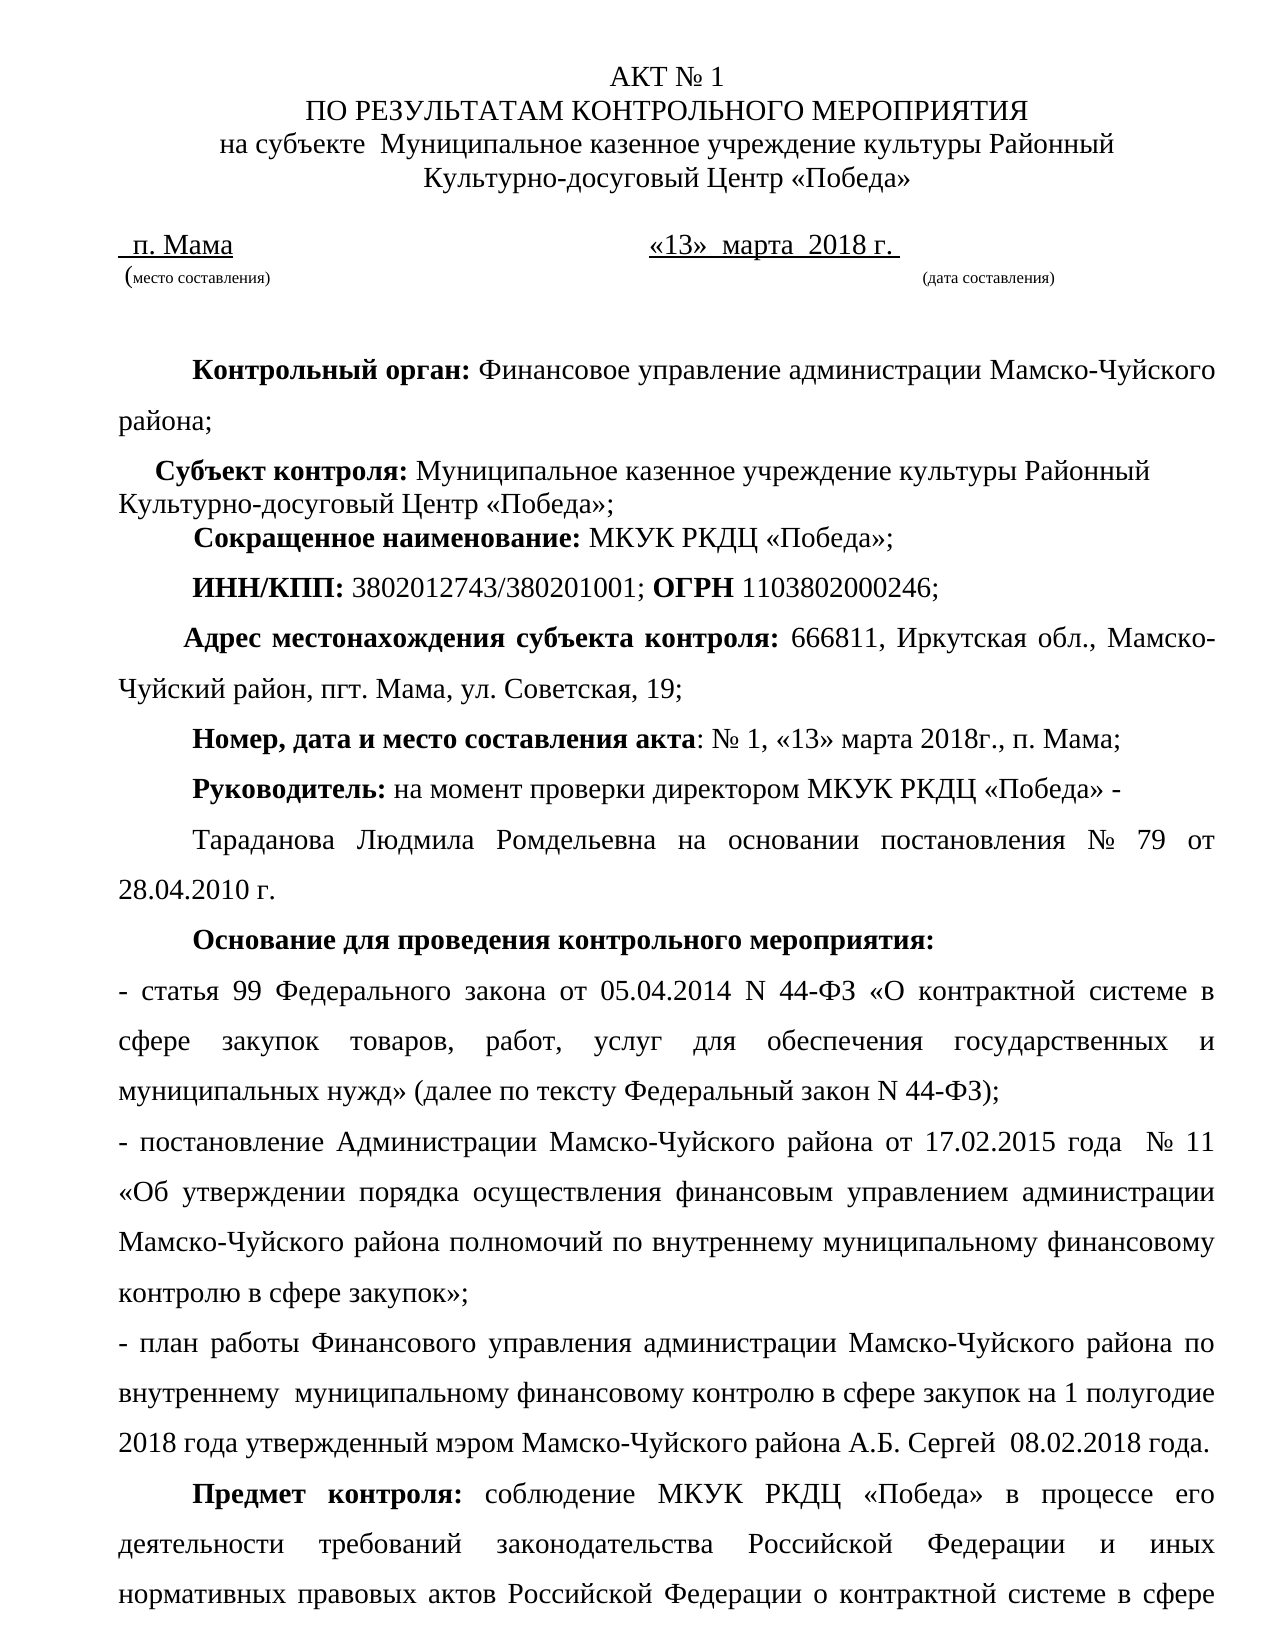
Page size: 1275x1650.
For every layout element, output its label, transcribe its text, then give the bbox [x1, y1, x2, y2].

text ИНН/КПП: 3802012743/380201001; ОГРН 1103802000246; [118, 570, 1216, 604]
text - план работы Финансового управления администрации Мамско-Чуйского района по внутреннему муниципальному финансовому контролю в сфере закупок на 1 полугодие 2018 года утвержденный мэром Мамско-Чуйского района А.Б. Сергей 08.02.2018 года. [118, 1325, 1216, 1459]
text Руководитель: на момент проверки директором МКУК РКДЦ «Победа» - [118, 772, 1216, 805]
text Субъект контроля: Муниципальное казенное учреждение культуры Районный [118, 453, 1216, 486]
text - постановление Администрации Мамско-Чуйского района от 17.02.2015 года № 11 «Об утверждении порядка осуществления финансовым управлением администрации Мамско-Чуйского района полномочий по внутреннему муниципальному финансовому контролю в сфере закупок»; [118, 1124, 1216, 1308]
text п. Мама «13» марта 2018 г. [118, 227, 1216, 260]
text - статья 99 Федерального закона от 05.04.2014 N 44-ФЗ «О контрактной системе в сфере закупок товаров, работ, услуг для обеспечения государственных и муниципальных нужд» (далее по тексту Федеральный закон N 44-ФЗ); [118, 973, 1216, 1107]
text Адрес местонахождения субъекта контроля: 666811, Иркутская обл., Мамско-Чуйский район, пгт. Мама, ул. Советская, 19; [118, 621, 1216, 704]
text Номер, дата и место составления акта: № 1, «13» марта 2018г., п. Мама; [118, 721, 1216, 755]
text Основание для проведения контрольного мероприятия: [118, 922, 1216, 956]
text Контрольный орган: Финансовое управление администрации Мамско-Чуйского района; [118, 352, 1216, 436]
text на субъекте Муниципальное казенное учреждение культуры Районный [118, 126, 1216, 160]
text АКТ № 1 [118, 59, 1216, 93]
text Сокращенное наименование: МКУК РКДЦ «Победа»; [118, 520, 1215, 553]
text Культурно-досуговый Центр «Победа» [118, 160, 1216, 193]
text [118, 1476, 1216, 1610]
text Тараданова Людмила Ромдельевна на основании постановления № 79 от 28.04.2010 г. [118, 822, 1216, 906]
text Культурно-досуговый Центр «Победа»; [118, 486, 1216, 520]
text ПО РЕЗУЛЬТАТАМ КОНТРОЛЬНОГО МЕРОПРИЯТИЯ [118, 93, 1216, 126]
text (место составления) (дата составления) [118, 260, 1216, 289]
